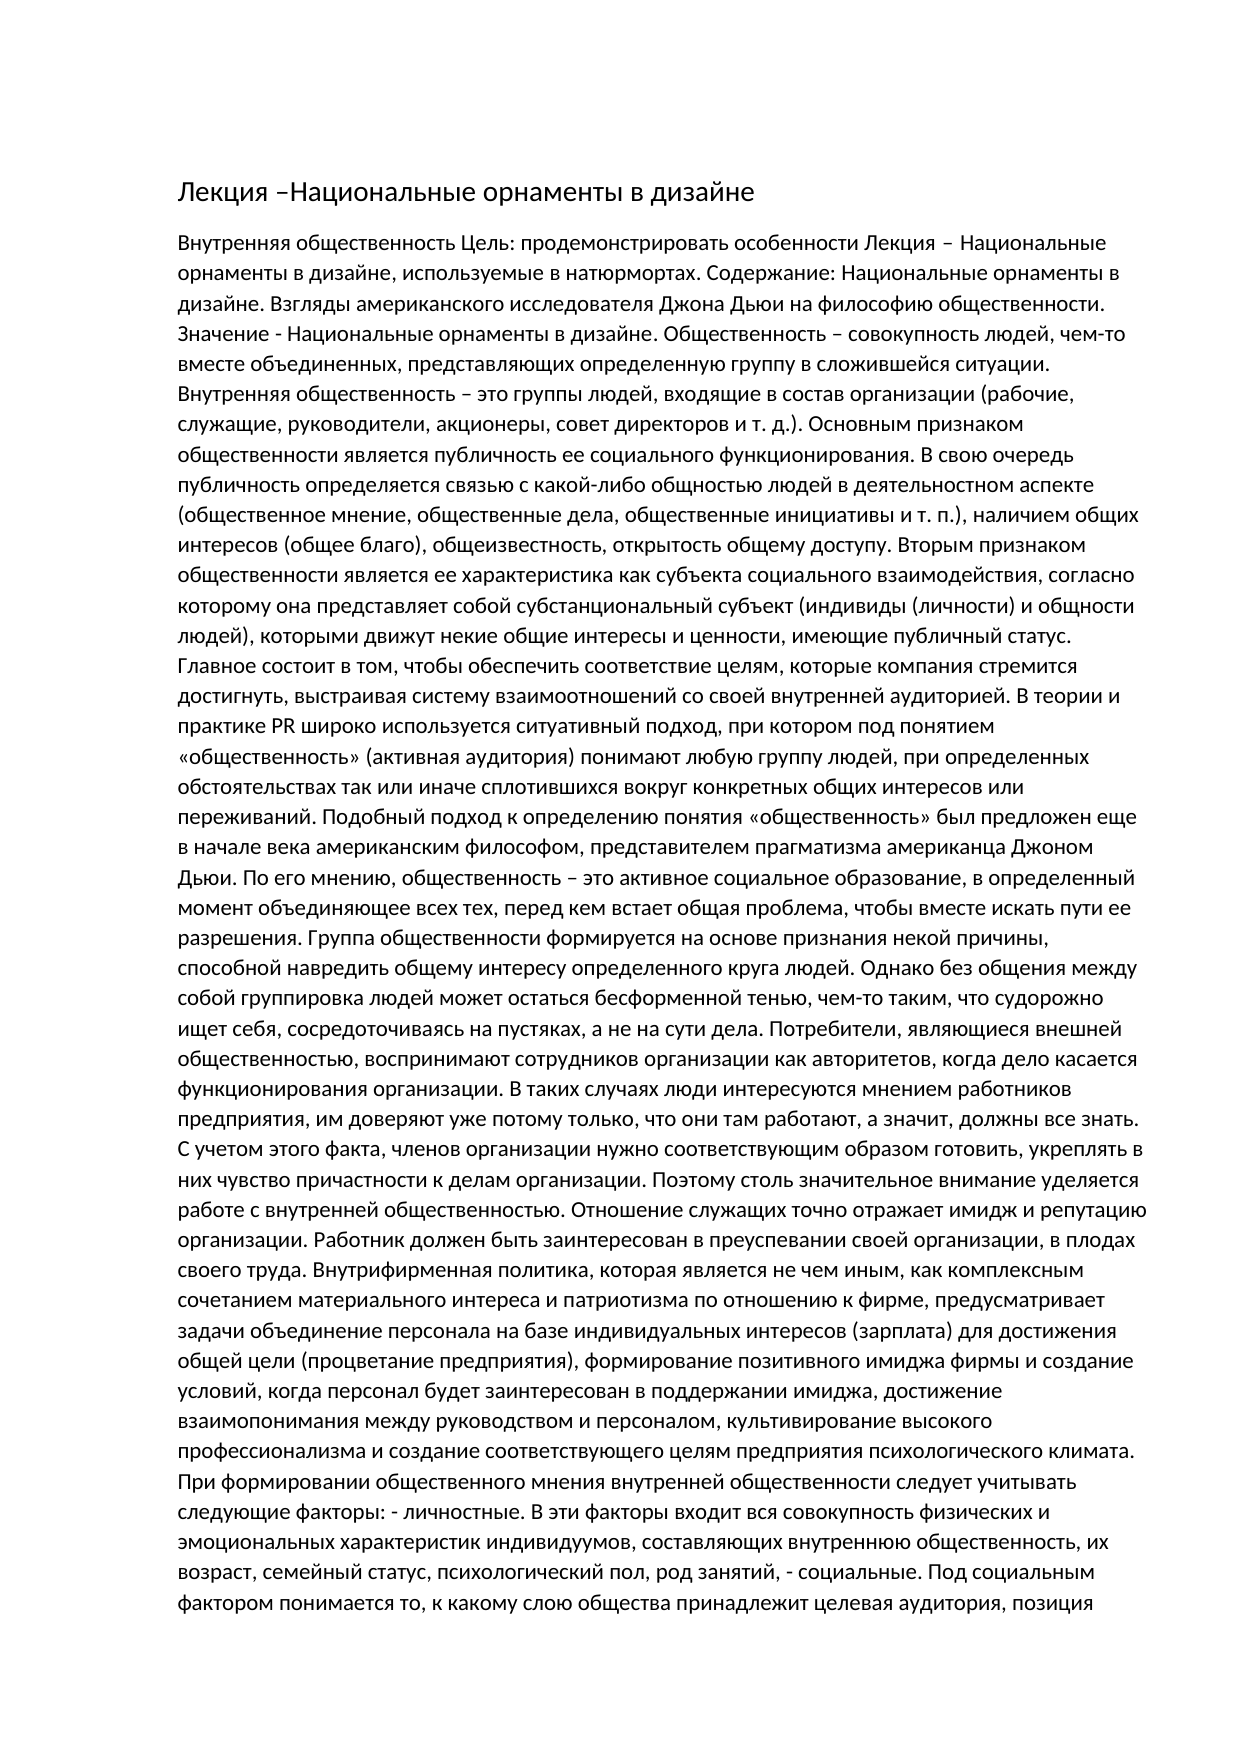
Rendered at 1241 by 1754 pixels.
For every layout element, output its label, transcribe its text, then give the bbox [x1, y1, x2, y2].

text Лекция –Национальные орнаменты в дизайне [177, 173, 1152, 209]
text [177, 228, 1152, 1616]
